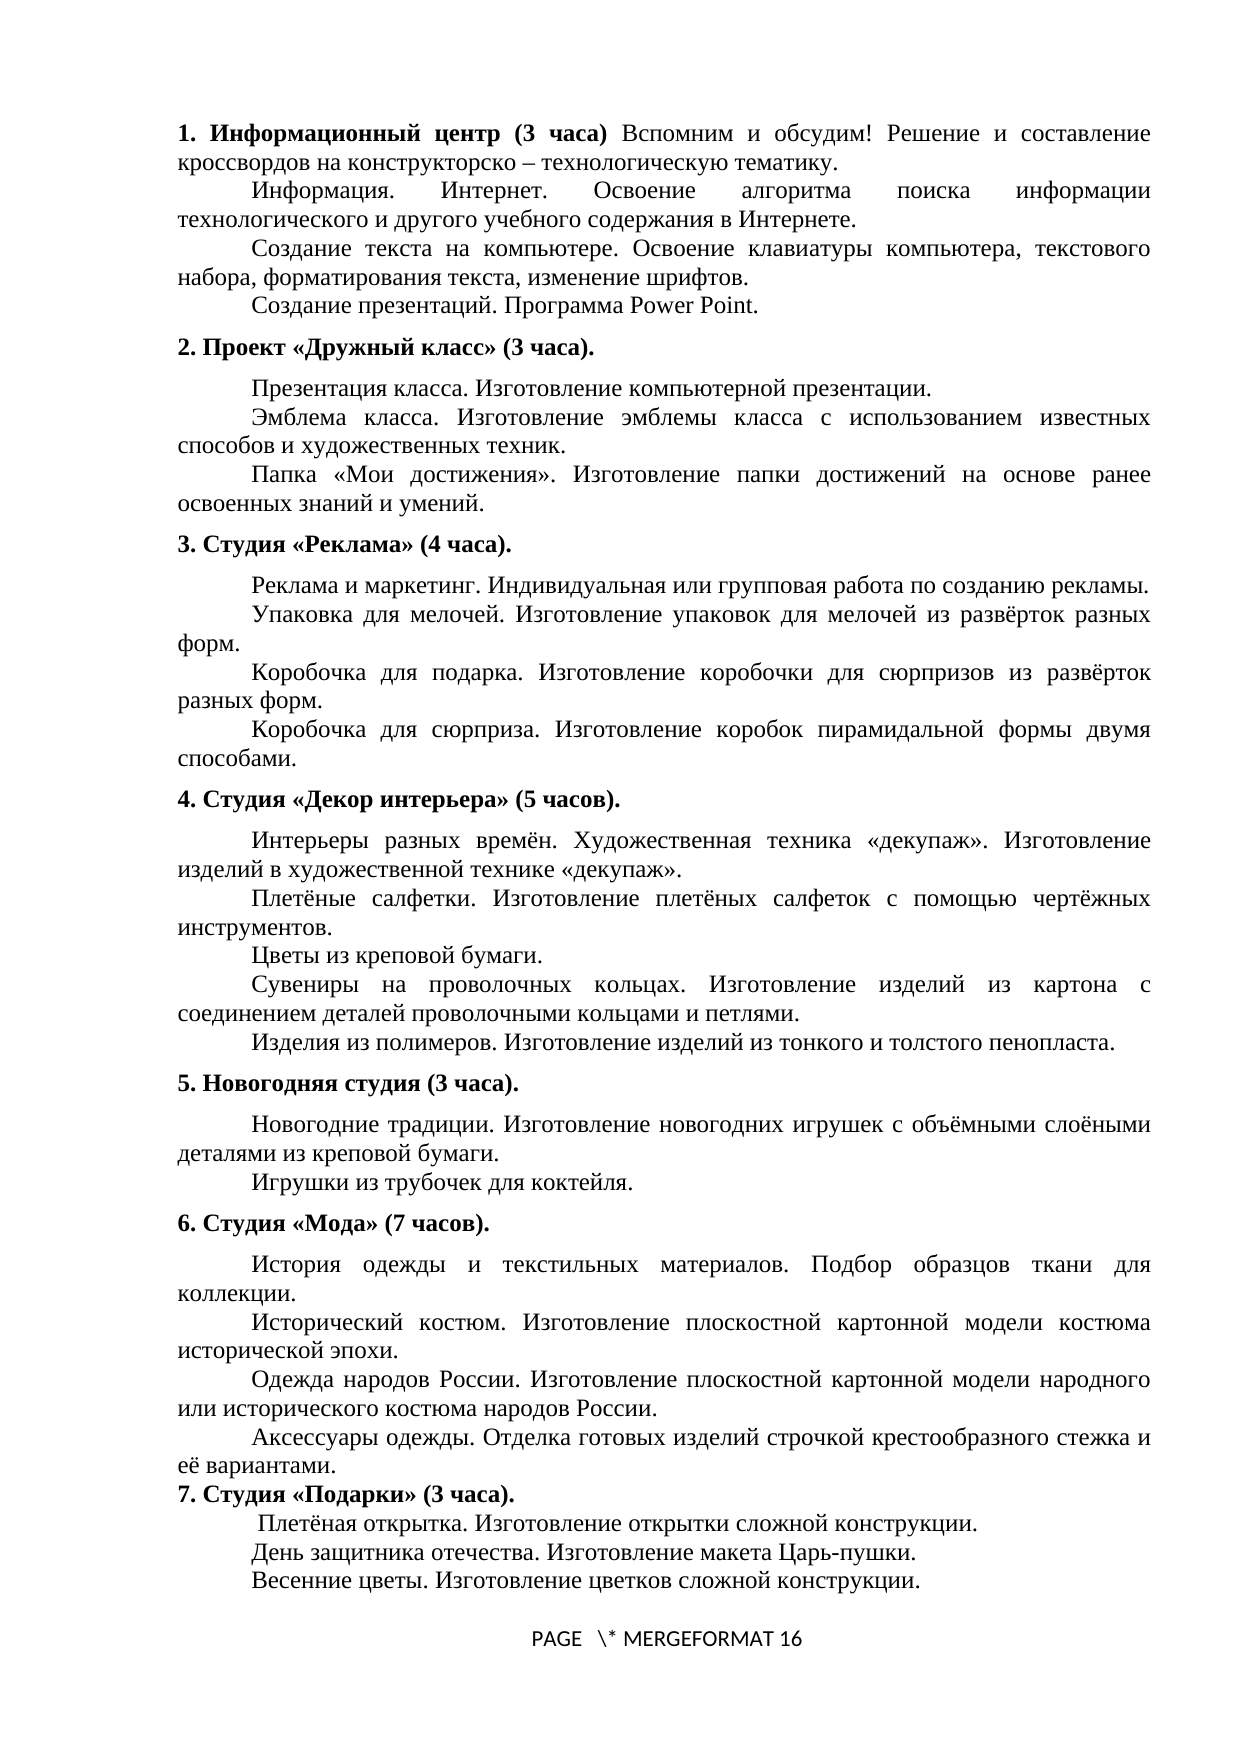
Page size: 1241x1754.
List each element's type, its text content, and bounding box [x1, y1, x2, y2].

text 7. Студия «Подарки» (3 часа). [177, 1479, 1152, 1508]
text 6. Студия «Мода» (7 часов). [177, 1208, 1152, 1237]
text Коробочка для подарка. Изготовление коробочки для сюрпризов из развёрток разных форм. [177, 657, 1152, 714]
text 1. Информационный центр (3 часа) Вспомним и обсудим! Решение и составление кроссвордов на конструкторско – технологическую тематику. [177, 118, 1152, 176]
text Информация. Интернет. Освоение алгоритма поиска информации технологического и другого учебного содержания в Интернете. [177, 176, 1152, 233]
text Коробочка для сюрприза. Изготовление коробок пирамидальной формы двумя способами. [177, 714, 1152, 772]
text Исторический костюм. Изготовление плоскостной картонной модели костюма исторической эпохи. [177, 1307, 1152, 1364]
text Новогодние традиции. Изготовление новогодних игрушек с объёмными слоёными деталями из креповой бумаги. [177, 1109, 1152, 1167]
text Эмблема класса. Изготовление эмблемы класса с использованием известных способов и художественных техник. [177, 402, 1152, 459]
text Одежда народов России. Изготовление плоскостной картонной модели народного или исторического костюма народов России. [177, 1364, 1152, 1422]
text 5. Новогодняя студия (3 часа). [177, 1068, 1152, 1097]
text 3. Студия «Реклама» (4 часа). [177, 529, 1152, 558]
text Цветы из креповой бумаги. [177, 941, 1152, 969]
text История одежды и текстильных материалов. Подбор образцов ткани для коллекции. [177, 1249, 1152, 1307]
text Упаковка для мелочей. Изготовление упаковок для мелочей из развёрток разных форм. [177, 599, 1152, 657]
text 2. Проект «Дружный класс» (3 часа). [177, 332, 1152, 361]
text Весенние цветы. Изготовление цветков сложной конструкции. [177, 1566, 1152, 1594]
text Плетёная открытка. Изготовление открытки сложной конструкции. [177, 1508, 1152, 1537]
text Презентация класса. Изготовление компьютерной презентации. [177, 373, 1152, 402]
text Изделия из полимеров. Изготовление изделий из тонкого и толстого пенопласта. [177, 1027, 1152, 1056]
text Реклама и маркетинг. Индивидуальная или групповая работа по созданию рекламы. [177, 571, 1152, 599]
text Сувениры на проволочных кольцах. Изготовление изделий из картона с соединением деталей проволочными кольцами и петлями. [177, 969, 1152, 1027]
text Создание текста на компьютере. Освоение клавиатуры компьютера, текстового набора, форматирования текста, изменение шрифтов. [177, 233, 1152, 291]
text Папка «Мои достижения». Изготовление папки достижений на основе ранее освоенных знаний и умений. [177, 459, 1152, 517]
text Создание презентаций. Программа Power Point. [177, 291, 1152, 319]
text Игрушки из трубочек для коктейля. [177, 1167, 1152, 1196]
text Аксессуары одежды. Отделка готовых изделий строчкой крестообразного стежка и её вариантами. [177, 1422, 1152, 1479]
text 4. Студия «Декор интерьера» (5 часов). [177, 784, 1152, 813]
text Плетёные салфетки. Изготовление плетёных салфеток с помощью чертёжных инструментов. [177, 883, 1152, 941]
text Интерьеры разных времён. Художественная техника «декупаж». Изготовление изделий в художественной технике «декупаж». [177, 826, 1152, 883]
text День защитника отечества. Изготовление макета Царь-пушки. [177, 1537, 1152, 1566]
